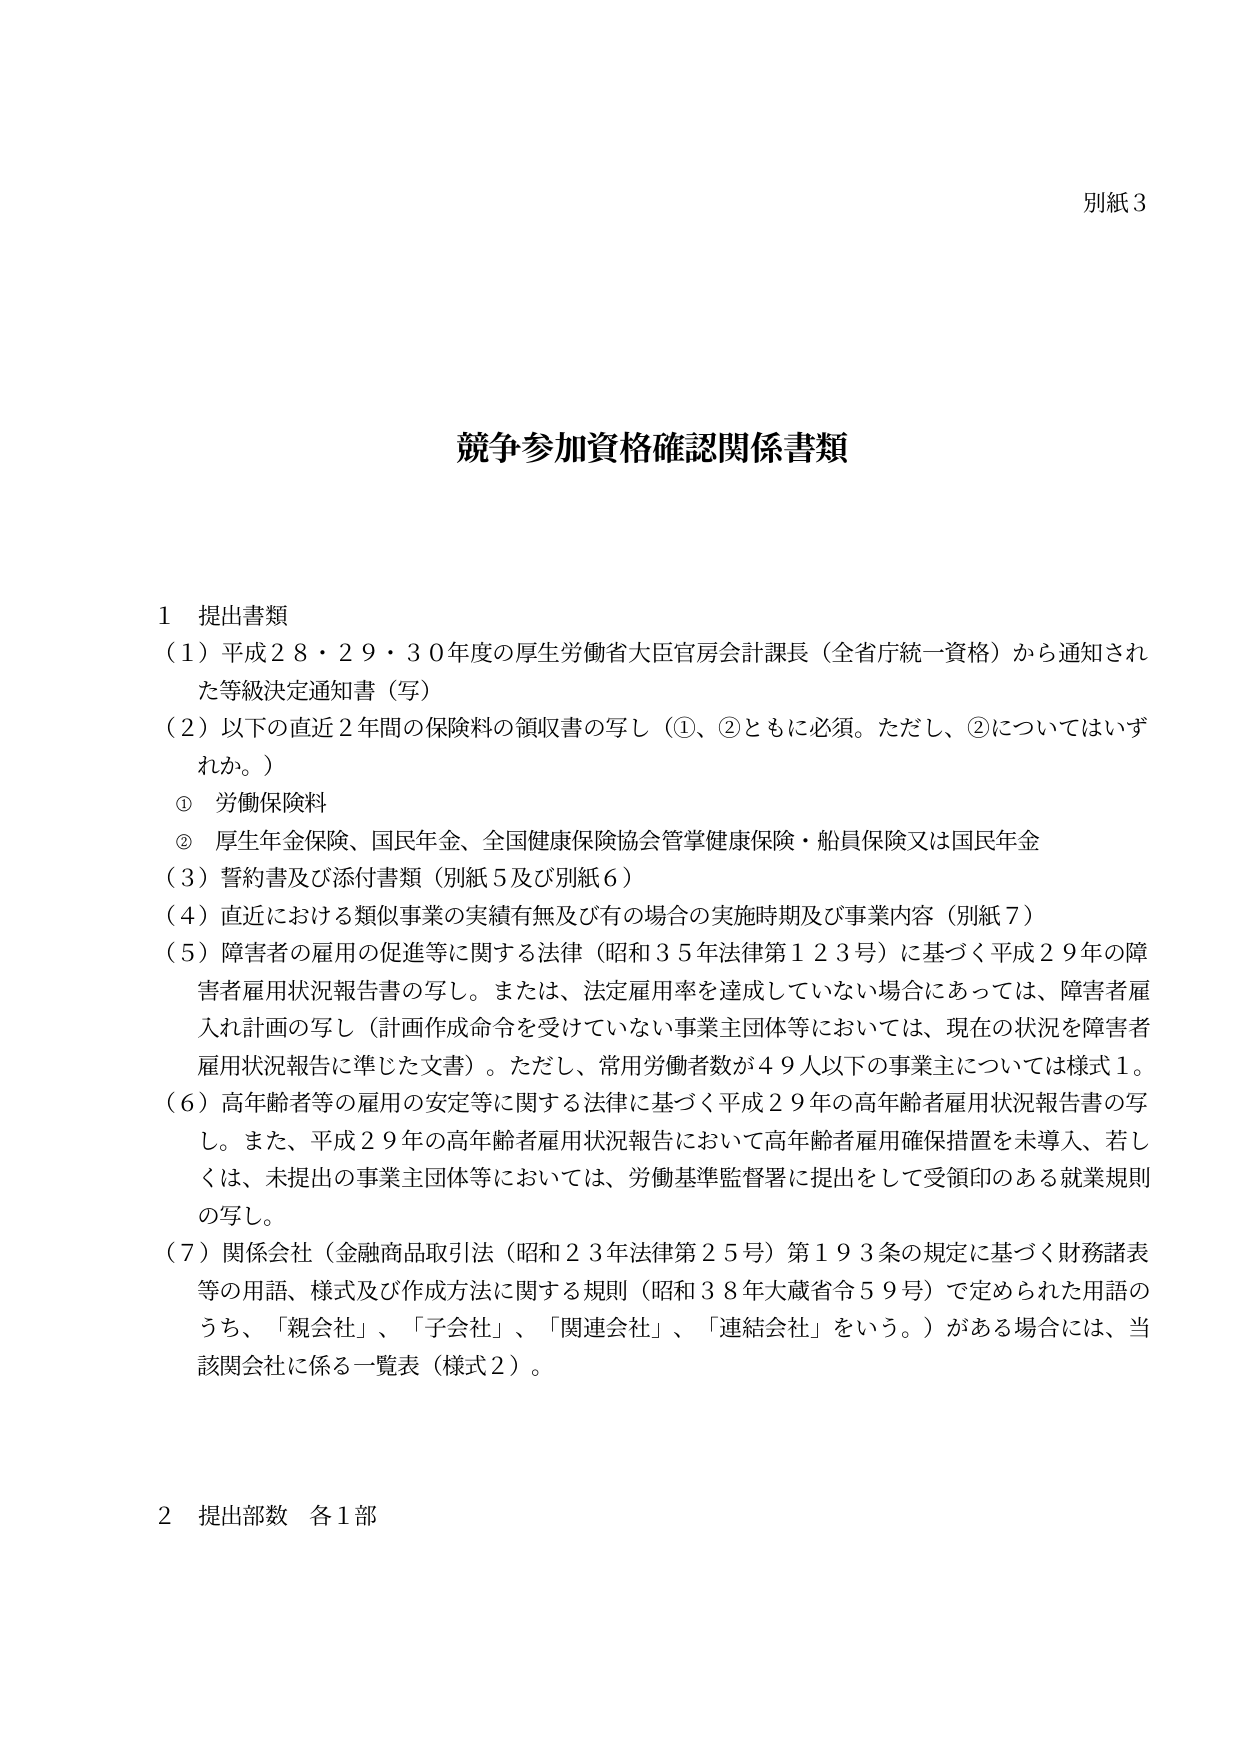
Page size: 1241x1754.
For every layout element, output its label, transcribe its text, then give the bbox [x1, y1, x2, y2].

text ① 労働保険料 [153, 783, 1152, 821]
text （４）直近における類似事業の実績有無及び有の場合の実施時期及び事業内容（別紙７） [153, 896, 1152, 933]
text ２ 提出部数 各１部 [153, 1496, 1152, 1533]
text 別紙３ [153, 183, 1152, 221]
text （１）平成２８・２９・３０年度の厚生労働省大臣官房会計課長（全省庁統一資格）から通知された等級決定通知書（写） [153, 633, 1152, 708]
text （３）誓約書及び添付書類（別紙５及び別紙６） [153, 858, 1152, 896]
text 競争参加資格確認関係書類 [153, 408, 1152, 483]
text １ 提出書類 [153, 596, 1152, 633]
text （７）関係会社（金融商品取引法（昭和２３年法律第２５号）第１９３条の規定に基づく財務諸表等の用語、様式及び作成方法に関する規則（昭和３８年大蔵省令５９号）で定められた用語のうち、「親会社」、「子会社」、「関連会社」、「連結会社」をいう。）がある場合には、当該関会社に係る一覧表（様式２）。 [153, 1233, 1152, 1383]
text ② 厚生年金保険、国民年金、全国健康保険協会管掌健康保険・船員保険又は国民年金 [153, 821, 1152, 858]
text （２）以下の直近２年間の保険料の領収書の写し（①、②ともに必須。ただし、②についてはいずれか。） [153, 708, 1152, 783]
text （６）高年齢者等の雇用の安定等に関する法律に基づく平成２９年の高年齢者雇用状況報告書の写し。また、平成２９年の高年齢者雇用状況報告において高年齢者雇用確保措置を未導入、若しくは、未提出の事業主団体等においては、労働基準監督署に提出をして受領印のある就業規則の写し。 [153, 1083, 1152, 1233]
text （５）障害者の雇用の促進等に関する法律（昭和３５年法律第１２３号）に基づく平成２９年の障害者雇用状況報告書の写し。または、法定雇用率を達成していない場合にあっては、障害者雇入れ計画の写し（計画作成命令を受けていない事業主団体等においては、現在の状況を障害者雇用状況報告に準じた文書）。ただし、常用労働者数が４９人以下の事業主については様式１。 [153, 933, 1152, 1083]
